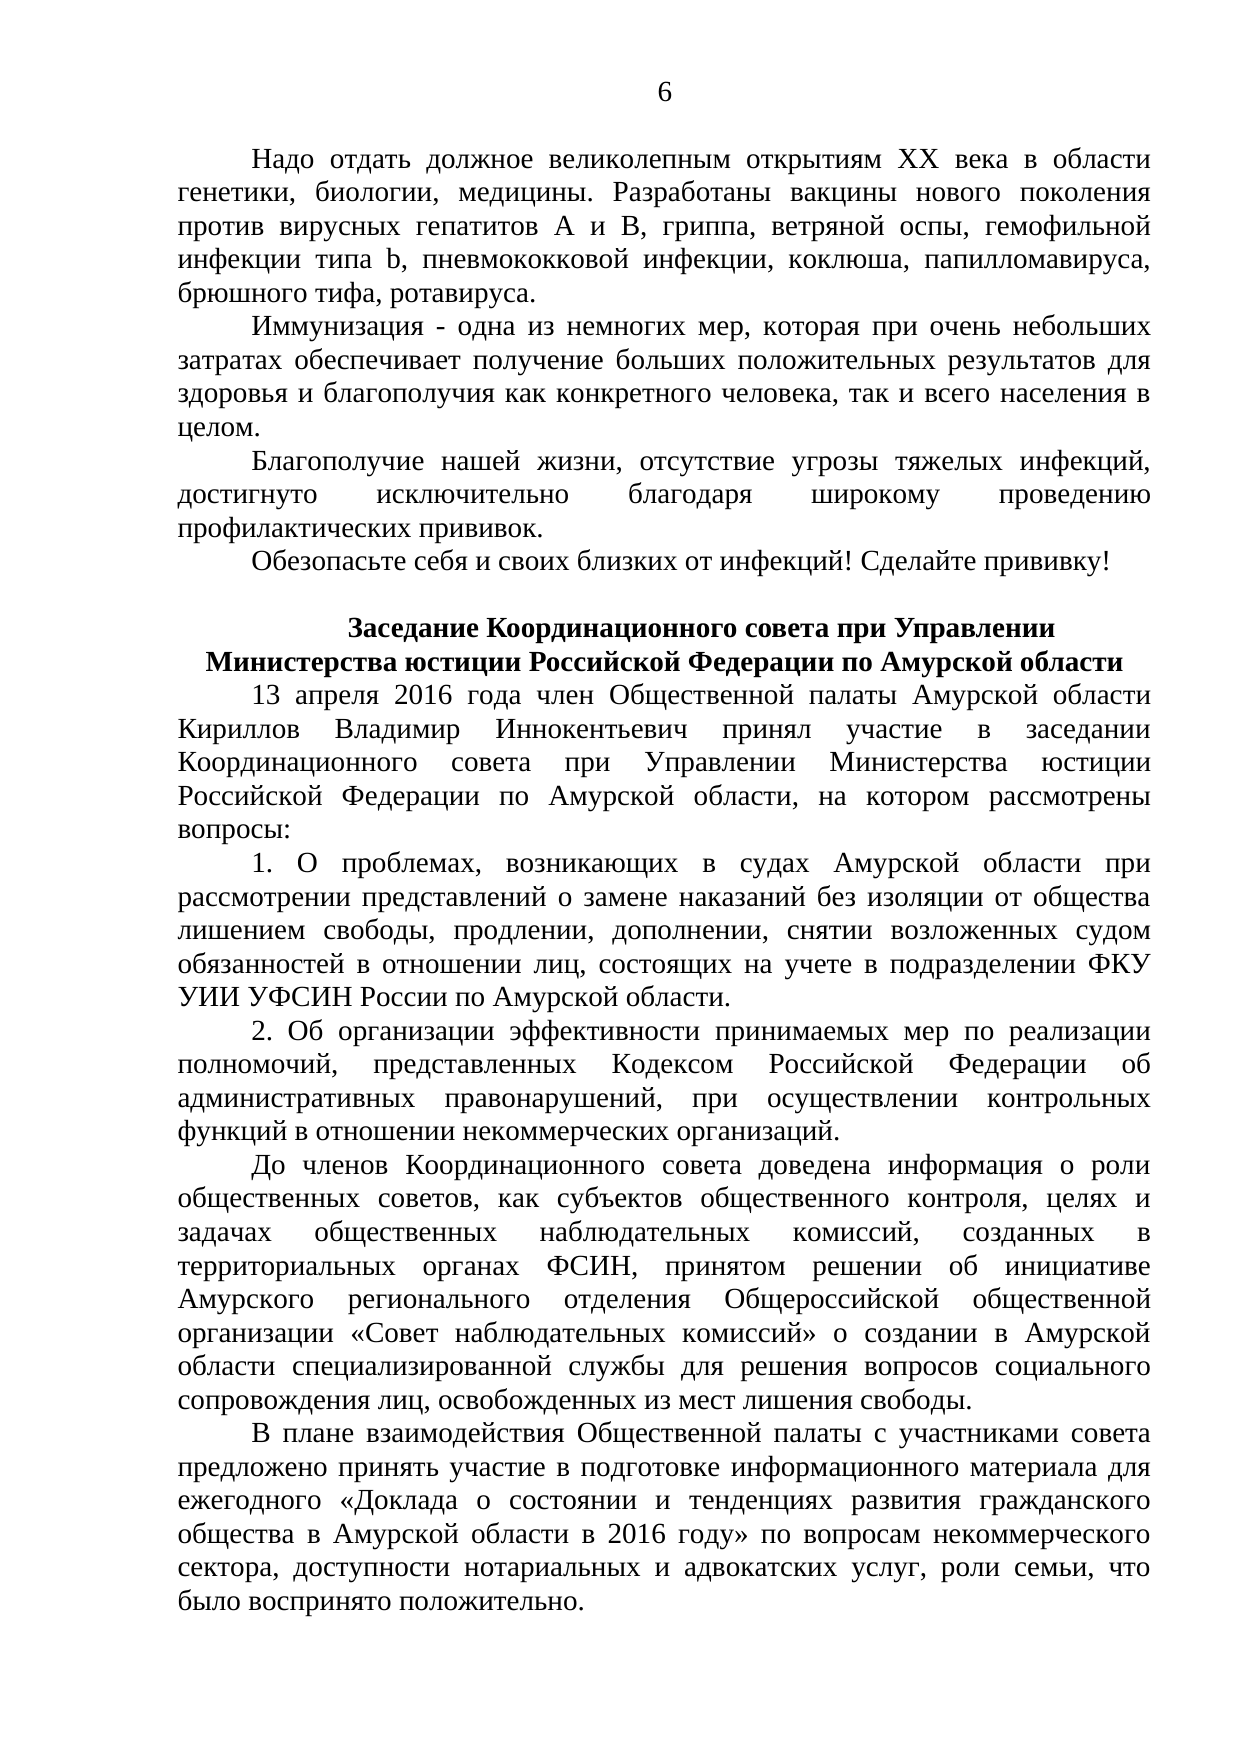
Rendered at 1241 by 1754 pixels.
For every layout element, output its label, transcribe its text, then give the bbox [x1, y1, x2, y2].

text 13 апреля 2016 года член Общественной палаты Амурской области Кириллов Владимир Иннокентьевич принял участие в заседании Координационного совета при Управлении Министерства юстиции Российской Федерации по Амурской области, на котором рассмотрены вопросы: [177, 577, 1152, 744]
text До членов Координационного совета доведена информация о роли общественных советов, как субъектов общественного контроля, целях и задачах общественных наблюдательных комиссий, созданных в территориальных органах ФСИН, принятом решении об инициативе Амурского регионального отделения Общероссийской общественной организации «Совет наблюдательных комиссий» о создании в Амурской области специализированной службы для решения вопросов социального сопровождения лиц, освобожденных из мест лишения свободы. [177, 1046, 1152, 1315]
text 1. О проблемах, возникающих в судах Амурской области при рассмотрении представлений о замене наказаний без изоляции от общества лишением свободы, продлении, дополнении, снятии возложенных судом обязанностей в отношении лиц, состоящих на учете в подразделении ФКУ УИИ УФСИН России по Амурской области. [177, 744, 1152, 912]
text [177, 141, 1152, 208]
text Иммунизация - одна из немногих мер, которая при очень небольших затратах обеспечивает получение больших положительных результатов для здоровья и благополучия как конкретного человека, так и всего населения в целом. [177, 208, 1152, 342]
subtitle Заседание Координационного совета при Управлении Министерства юстиции Российской Федерации по Амурской области [177, 510, 1152, 577]
subtitle Амурские общественники обсудили эпидемиологическую ситуацию и меры по предупреждению распространения ВИЧ-инфекции [177, 1549, 1152, 1617]
text Обезопасьте себя и своих близких от инфекций! Сделайте прививку! [177, 443, 1152, 476]
text В плане взаимодействия Общественной палаты с участниками совета предложено принять участие в подготовке информационного материала для ежегодного «Доклада о состоянии и тенденциях развития гражданского общества в Амурской области в 2016 году» по вопросам некоммерческого сектора, доступности нотариальных и адвокатских услуг, роли семьи, что было воспринято положительно. [177, 1315, 1152, 1516]
text Благополучие нашей жизни, отсутствие угрозы тяжелых инфекций, достигнуто исключительно благодаря широкому проведению профилактических прививок. [177, 342, 1152, 443]
text 2. Об организации эффективности принимаемых мер по реализации полномочий, представленных Кодексом Российской Федерации об административных правонарушений, при осуществлении контрольных функций в отношении некоммерческих организаций. [177, 912, 1152, 1046]
